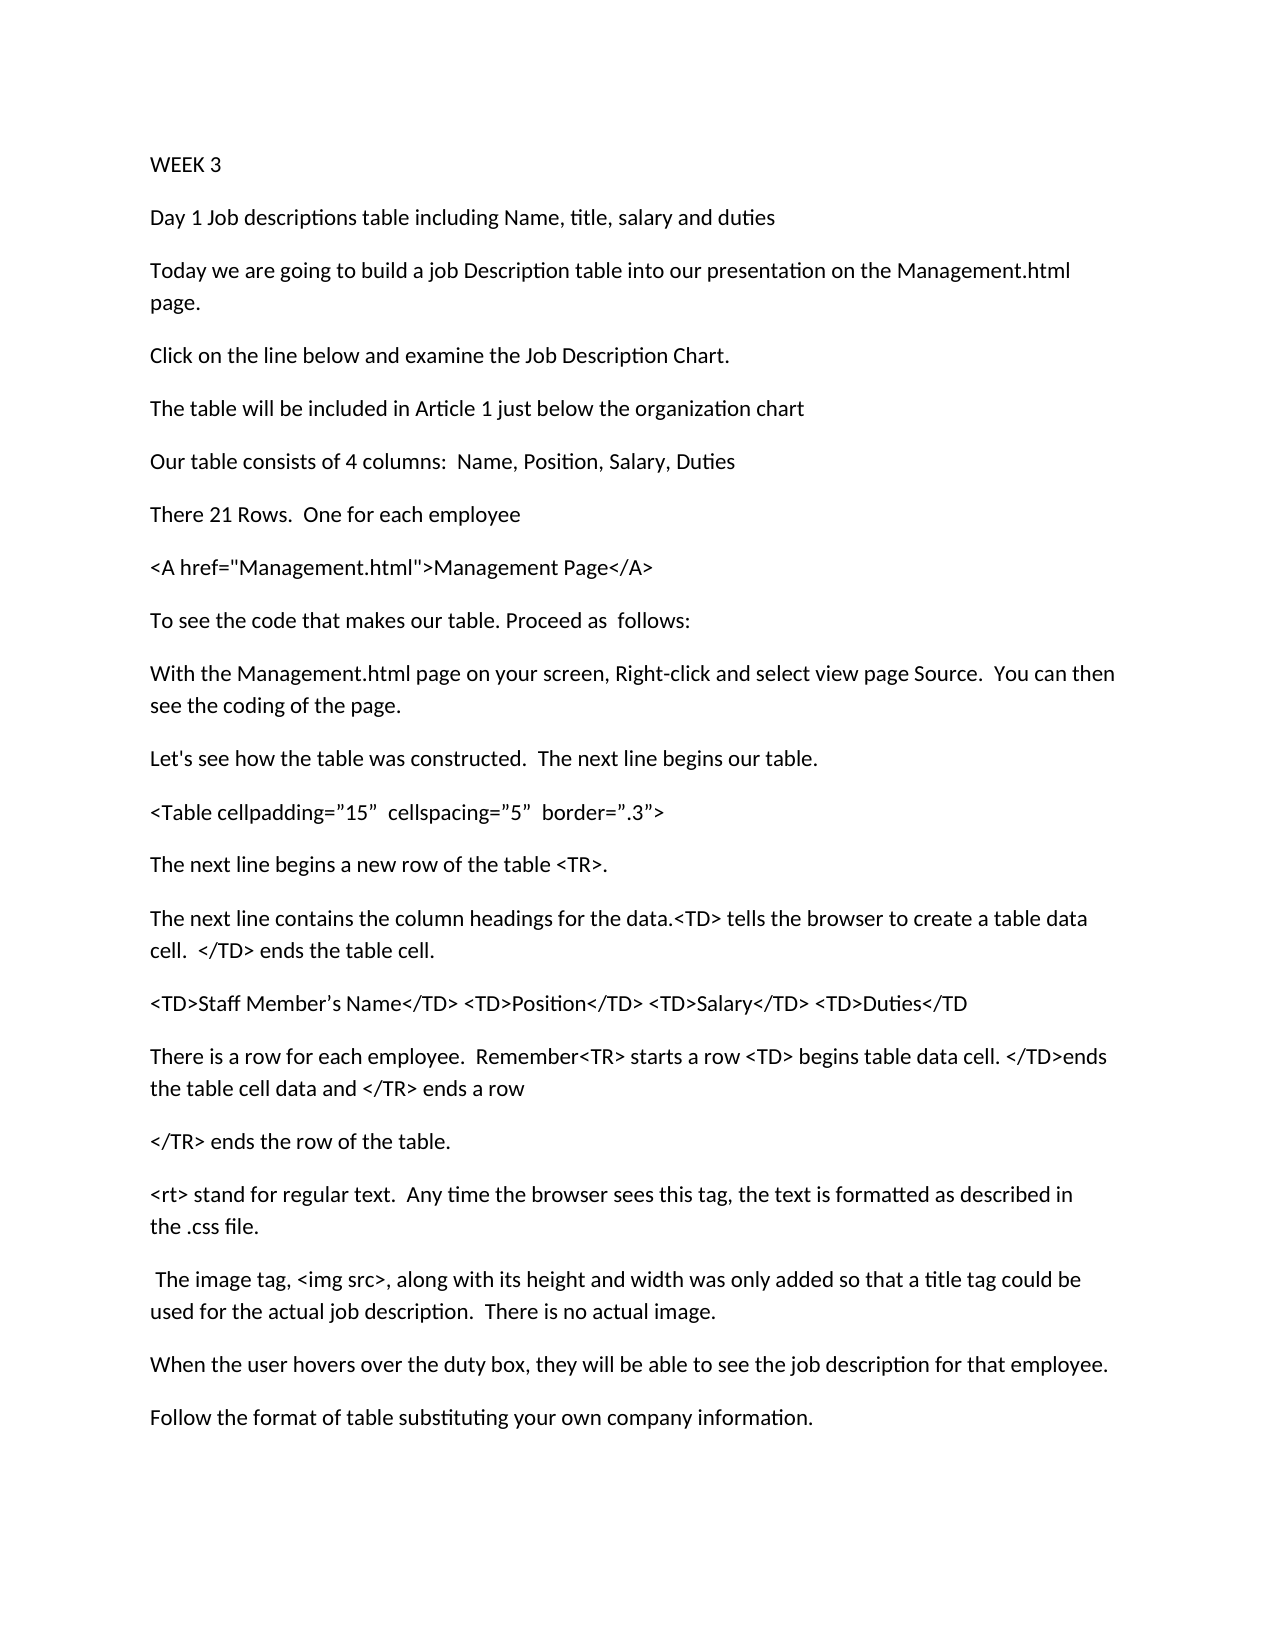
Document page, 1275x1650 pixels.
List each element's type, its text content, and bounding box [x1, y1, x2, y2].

text WEEK 3 [150, 150, 1125, 178]
text </TR> ends the row of the table. [150, 1127, 1125, 1155]
text <TD>Staff Member’s Name</TD> <TD>Position</TD> <TD>Salary</TD> <TD>Duties</TD [150, 989, 1125, 1017]
text Click on the line below and examine the Job Description Chart. [150, 341, 1125, 369]
text Today we are going to build a job Description table into our presentation on the Management.html page. [150, 256, 1125, 316]
text Our table consists of 4 columns: Name, Position, Salary, Duties [150, 447, 1125, 475]
text With the Management.html page on your screen, Right-click and select view page Source. You can then see the coding of the page. [150, 659, 1125, 719]
text The next line contains the column headings for the data.<TD> tells the browser to create a table data cell. </TD> ends the table cell. [150, 904, 1125, 964]
text There 21 Rows. One for each employee [150, 500, 1125, 528]
text To see the code that makes our table. Proceed as follows: [150, 606, 1125, 634]
text <rt> stand for regular text. Any time the browser sees this tag, the text is formatted as described in the .css file. [150, 1180, 1125, 1240]
text <Table cellpadding=”15” cellspacing=”5” border=”.3”> [150, 798, 1125, 826]
text Day 1 Job descriptions table including Name, title, salary and duties [150, 203, 1125, 231]
text There is a row for each employee. Remember<TR> starts a row <TD> begins table data cell. </TD>ends the table cell data and </TR> ends a row [150, 1042, 1125, 1102]
text The image tag, <img src>, along with its height and width was only added so that a title tag could be used for the actual job description. There is no actual image. [150, 1265, 1125, 1326]
text The table will be included in Article 1 just below the organization chart [150, 394, 1125, 422]
text <A href="Management.html">Management Page</A> [150, 553, 1125, 581]
text When the user hovers over the duty box, they will be able to see the job description for that employee. [150, 1351, 1125, 1378]
text The next line begins a new row of the table <TR>. [150, 851, 1125, 879]
text Let's see how the table was constructed. The next line begins our table. [150, 744, 1125, 773]
text Follow the format of table substituting your own company information. [150, 1403, 1125, 1432]
